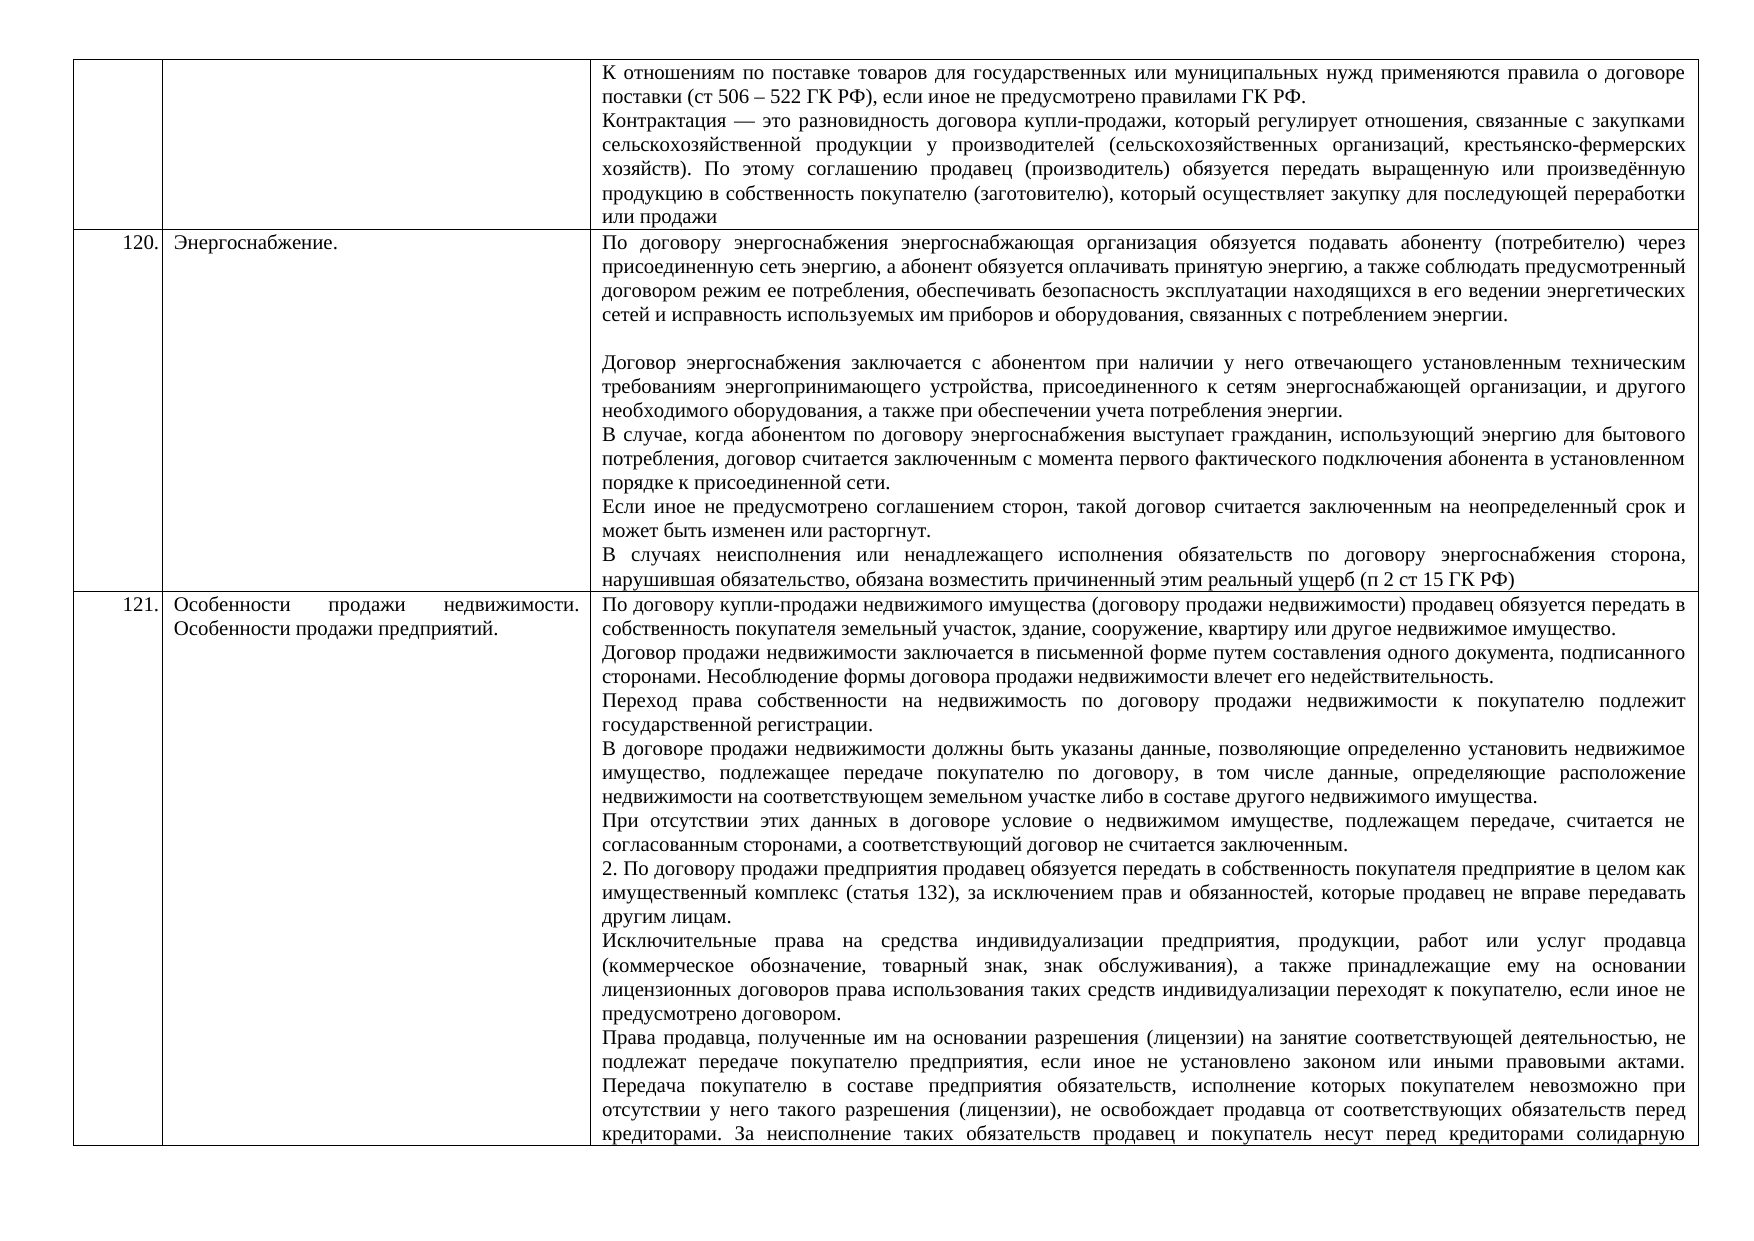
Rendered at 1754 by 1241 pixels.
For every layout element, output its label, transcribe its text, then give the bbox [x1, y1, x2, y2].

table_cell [591, 592, 1698, 1145]
table_cell [74, 60, 162, 228]
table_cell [163, 60, 590, 228]
table_cell [74, 592, 162, 1145]
table_cell [74, 230, 162, 591]
table_cell По договору энергоснабжения энергоснабжающая организация обязуется подавать абоненту (потребителю) через присоединенную сеть энергию, а абонент обязуется оплачивать принятую энергию, а также соблюдать предусмотренный договором режим ее потребления, обеспечивать безопасность эксплуатации находящихся в его ведении энергетических сетей и исправность используемых им приборов и оборудования, связанных с потреблением энергии. Договор энергоснабжения заключается с абонентом при наличии у него отвечающего установленным техническим требованиям энергопринимающего устройства, присоединенного к сетям энергоснабжающей организации, и другого необходимого оборудования, а также при обеспечении учета потребления энергии. В случае, когда абонентом по договору энергоснабжения выступает гражданин, использующий энергию для бытового потребления, договор считается заключенным с момента первого фактического подключения абонента в установленном порядке к присоединенной сети. Если иное не предусмотрено соглашением сторон, такой договор считается заключенным на неопределенный срок и может быть изменен или расторгнут. В случаях неисполнения или ненадлежащего исполнения обязательств по договору энергоснабжения сторона, нарушившая обязательство, обязана возместить причиненный этим реальный ущерб (п 2 ст 15 ГК РФ) [591, 230, 1698, 591]
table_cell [591, 60, 1698, 228]
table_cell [163, 592, 590, 1145]
table_cell Энергоснабжение. [163, 230, 590, 591]
